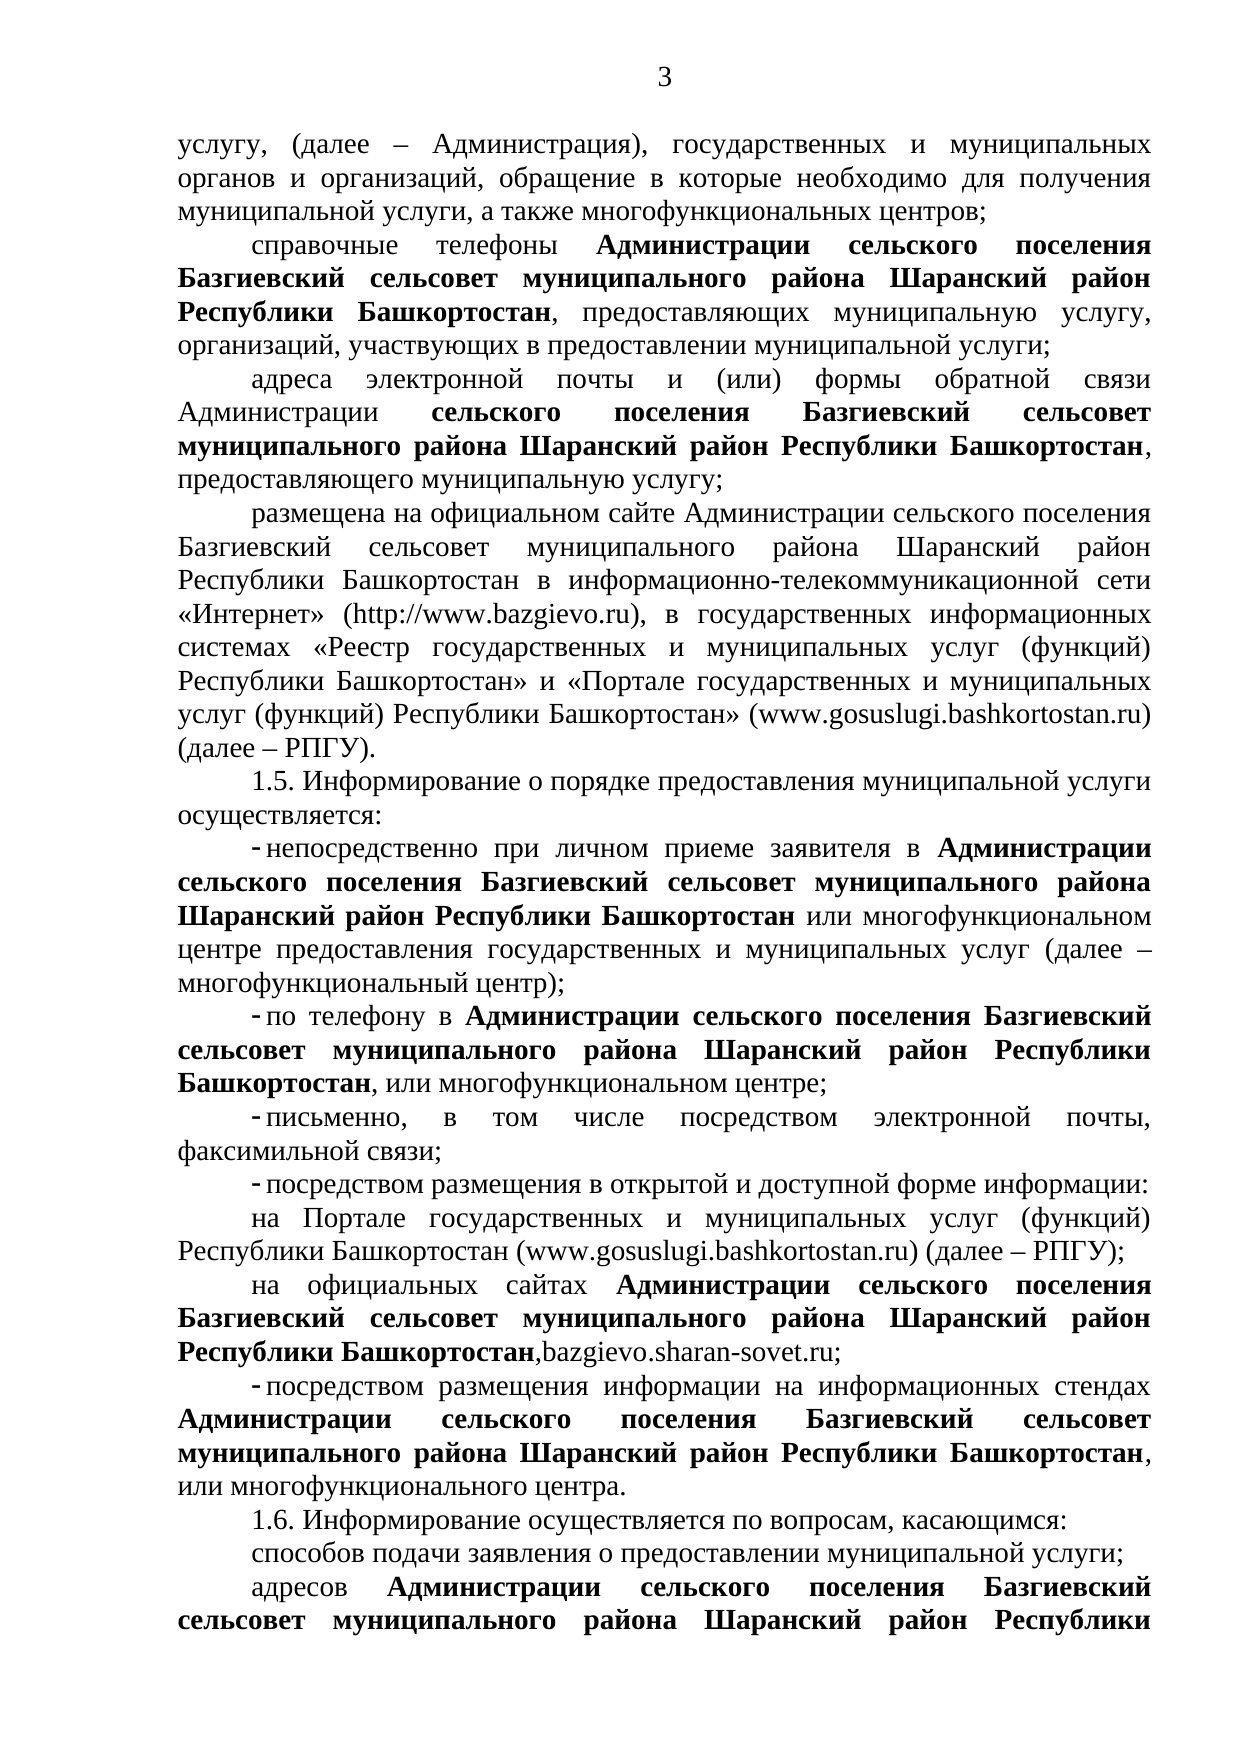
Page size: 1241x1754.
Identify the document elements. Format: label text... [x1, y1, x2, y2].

list посредством размещения в открытой и доступной форме информации: [177, 1166, 1152, 1200]
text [177, 1569, 1152, 1636]
list непосредственно при личном приеме заявителя в Администрации сельского поселения Базгиевский сельсовет муниципального района Шаранский район Республики Башкортостан или многофункциональном центре предоставления государственных и муниципальных услуг (далее –многофункциональный центр); [177, 831, 1152, 998]
text размещена на официальном сайте Администрации сельского поселения Базгиевский сельсовет муниципального района Шаранский район Республики Башкортостан в информационно-телекоммуникационной сети «Интернет» (http://www.bazgievo.ru), в государственных информационных системах «Реестр государственных и муниципальных услуг (функций) Республики Башкортостан» и «Портале государственных и муниципальных услуг (функций) Республики Башкортостан» (www.gosuslugi.bashkortostan.ru) (далее – РПГУ). [177, 495, 1152, 763]
list посредством размещения информации на информационных стендах Администрации сельского поселения Базгиевский сельсовет муниципального района Шаранский район Республики Башкортостан, или многофункционального центра. [177, 1368, 1152, 1502]
text справочные телефоны Администрации сельского поселения Базгиевский сельсовет муниципального района Шаранский район Республики Башкортостан, предоставляющих муниципальную услугу, организаций, участвующих в предоставлении муниципальной услуги; [177, 227, 1152, 361]
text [177, 126, 1152, 227]
text на Портале государственных и муниципальных услуг (функций) Республики Башкортостан (www.gosuslugi.bashkortostan.ru) (далее – РПГУ); [177, 1200, 1152, 1267]
list по телефону в Администрации сельского поселения Базгиевский сельсовет муниципального района Шаранский район Республики Башкортостан, или многофункциональном центре; [177, 998, 1152, 1099]
text способов подачи заявления о предоставлении муниципальной услуги; [177, 1535, 1152, 1569]
text 1.5. Информирование о порядке предоставления муниципальной услуги осуществляется: [177, 763, 1152, 831]
text на официальных сайтах Администрации сельского поселения Базгиевский сельсовет муниципального района Шаранский район Республики Башкортостан,bazgievo.sharan-sovet.ru; [177, 1267, 1152, 1368]
text адреса электронной почты и (или) формы обратной связи Администрации сельского поселения Базгиевский сельсовет муниципального района Шаранский район Республики Башкортостан, предоставляющего муниципальную услугу; [177, 361, 1152, 495]
list письменно, в том числе посредством электронной почты, факсимильной связи; [177, 1099, 1152, 1166]
text 1.6. Информирование осуществляется по вопросам, касающимся: [177, 1502, 1152, 1535]
